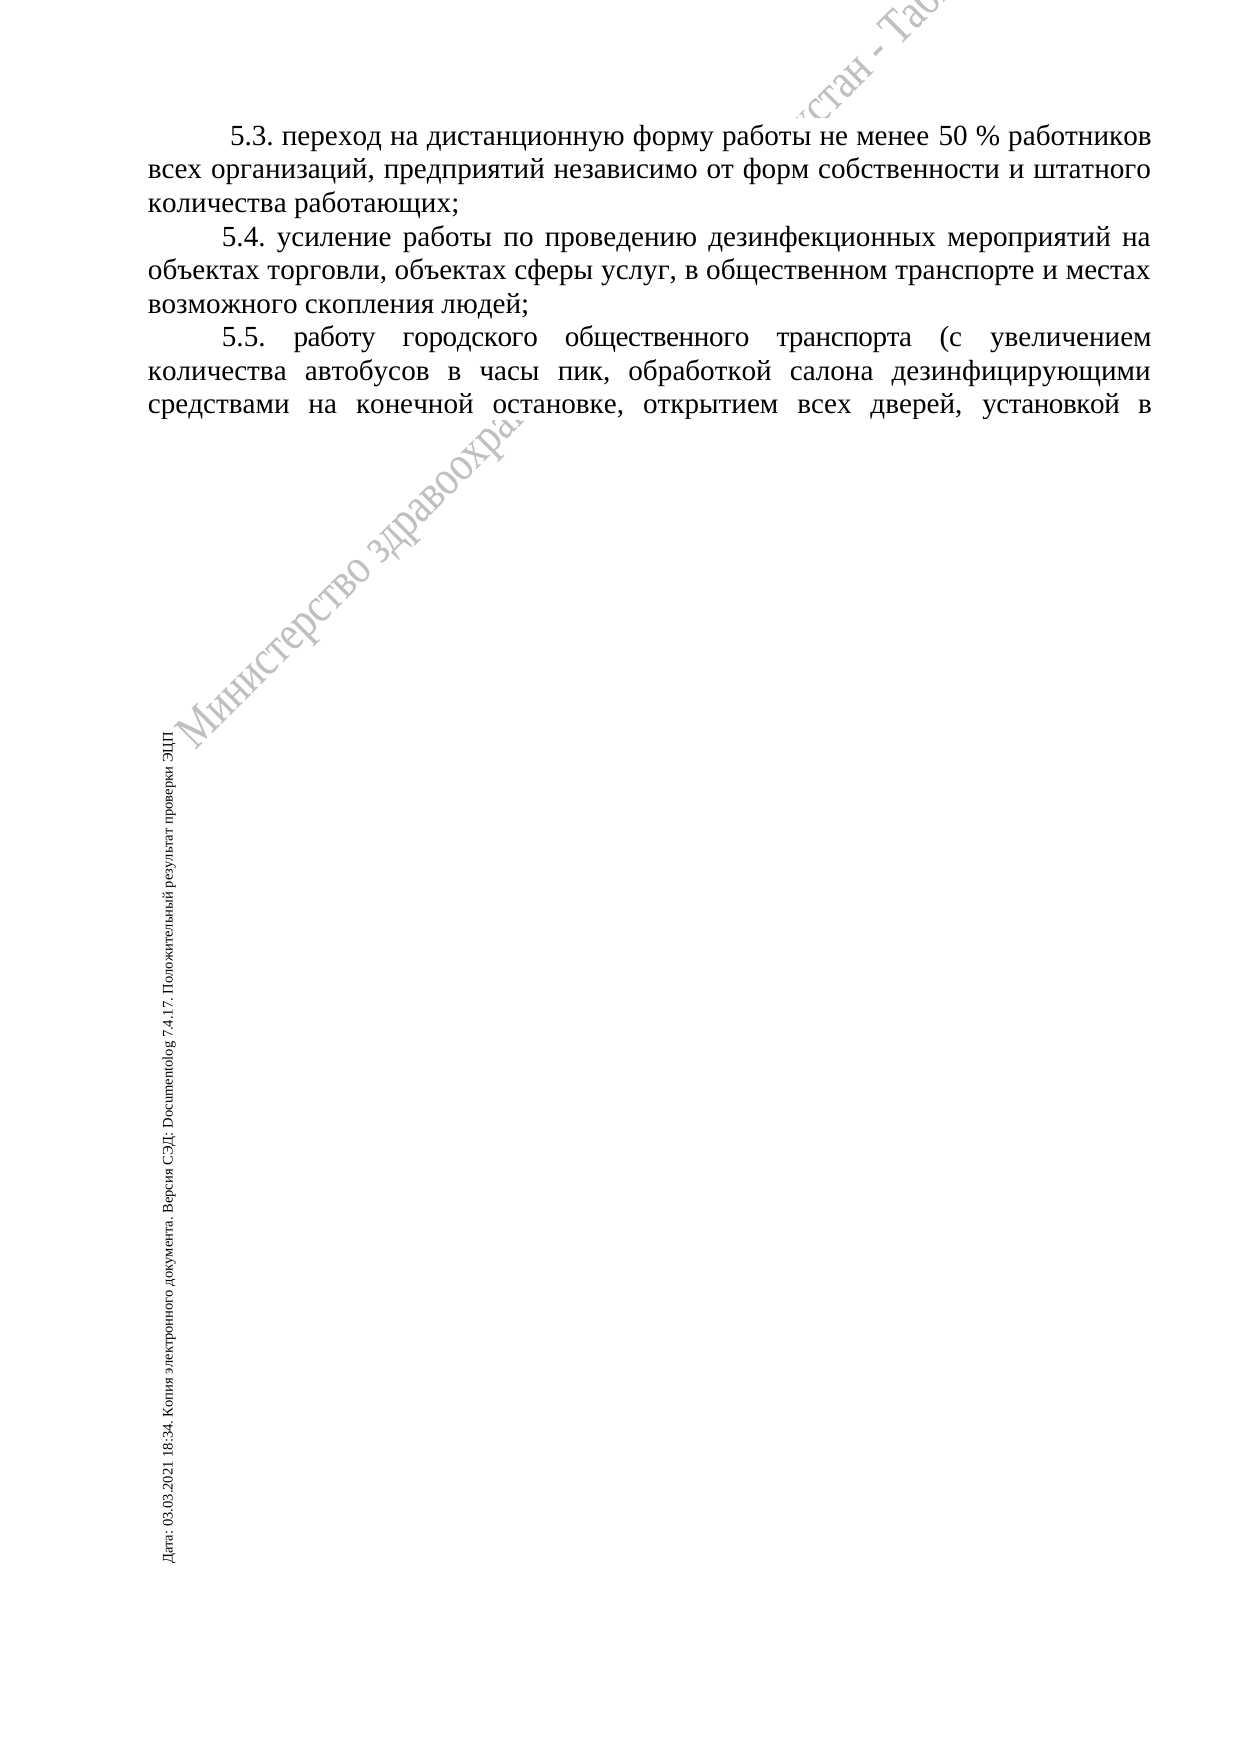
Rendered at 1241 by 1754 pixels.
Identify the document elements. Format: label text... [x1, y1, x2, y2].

text 5.3. переход на дистанционную форму работы не менее 50 % работников всех организаций, предприятий независимо от форм собственности и штатного количества работающих; [148, 118, 1152, 219]
text 5.4. усиление работы по проведению дезинфекционных мероприятий на объектах торговли, объектах сферы услуг, в общественном транспорте и местах возможного скопления людей; [148, 219, 1152, 319]
text 5.5. работу городского общественного транспорта (с увеличением количества автобусов в часы пик, обработкой салона дезинфицирующими средствами на конечной остановке, открытием всех дверей, установкой в доступных для пассажиров местах санитайзеров с кожным антисептиком, с обязательным соблюдением социальной дистанции и ношением масок пассажирами и водителями) с установлением графика работы в штатном режиме; [148, 319, 1152, 419]
